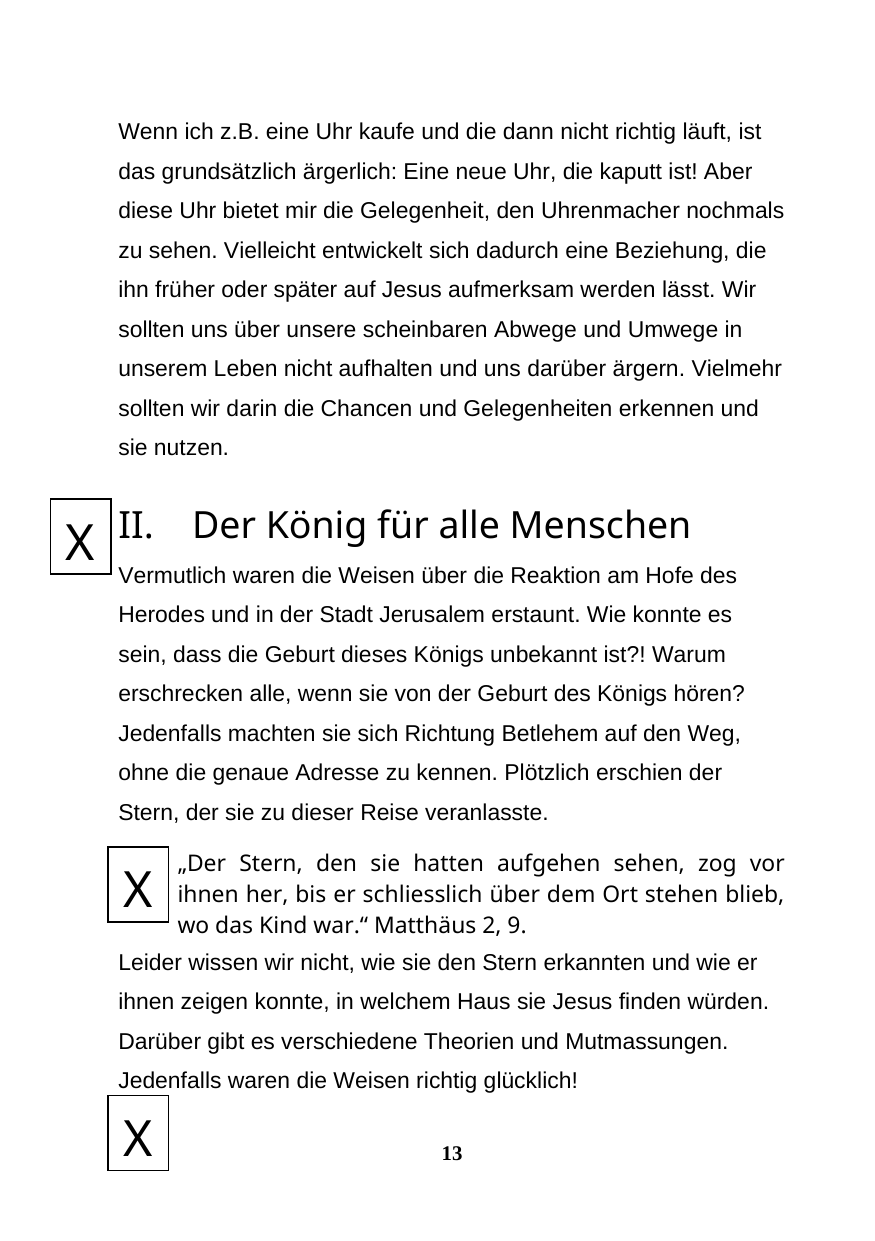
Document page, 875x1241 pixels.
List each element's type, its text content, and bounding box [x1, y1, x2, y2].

list Vermutlich waren die Weisen über die Reaktion am Hofe des Herodes und in der Stadt Jerusalem erstaunt. Wie konnte es sein, dass die Geburt dieses Königs unbekannt ist?! Warum erschrecken alle, wenn sie von der Geburt des Königs hören? Jedenfalls machten sie sich Richtung Betlehem auf den Weg, ohne die genaue Adresse zu kennen. Plötzlich erschien der Stern, der sie zu dieser Reise veranlasste. [118, 562, 785, 825]
list Der König für alle Menschen [118, 498, 785, 549]
list Leider wissen wir nicht, wie sie den Stern erkannten und wie er ihnen zeigen konnte, in welchem Haus sie Jesus finden würden. Darüber gibt es verschiedene Theorien und Mutmassungen. Jedenfalls waren die Weisen richtig glücklich! [118, 949, 785, 1093]
text „Der Stern, den sie hatten aufgehen sehen, zog vor ihnen her, bis er schliesslich über dem Ort stehen blieb, wo das Kind war.“ Matthäus 2, 9. [177, 847, 785, 940]
list Wenn ich z.B. eine Uhr kaufe und die dann nicht richtig läuft, ist das grundsätzlich ärgerlich: Eine neue Uhr, die kaputt ist! Aber diese Uhr bietet mir die Gelegenheit, den Uhrenmacher nochmals zu sehen. Vielleicht entwickelt sich dadurch eine Beziehung, die ihn früher oder später auf Jesus aufmerksam werden lässt. Wir sollten uns über unsere scheinbaren Abwege und Umwege in unserem Leben nicht aufhalten und uns darüber ärgern. Vielmehr sollten wir darin die Chancen und Gelegenheiten erkennen und sie nutzen. [118, 118, 785, 460]
